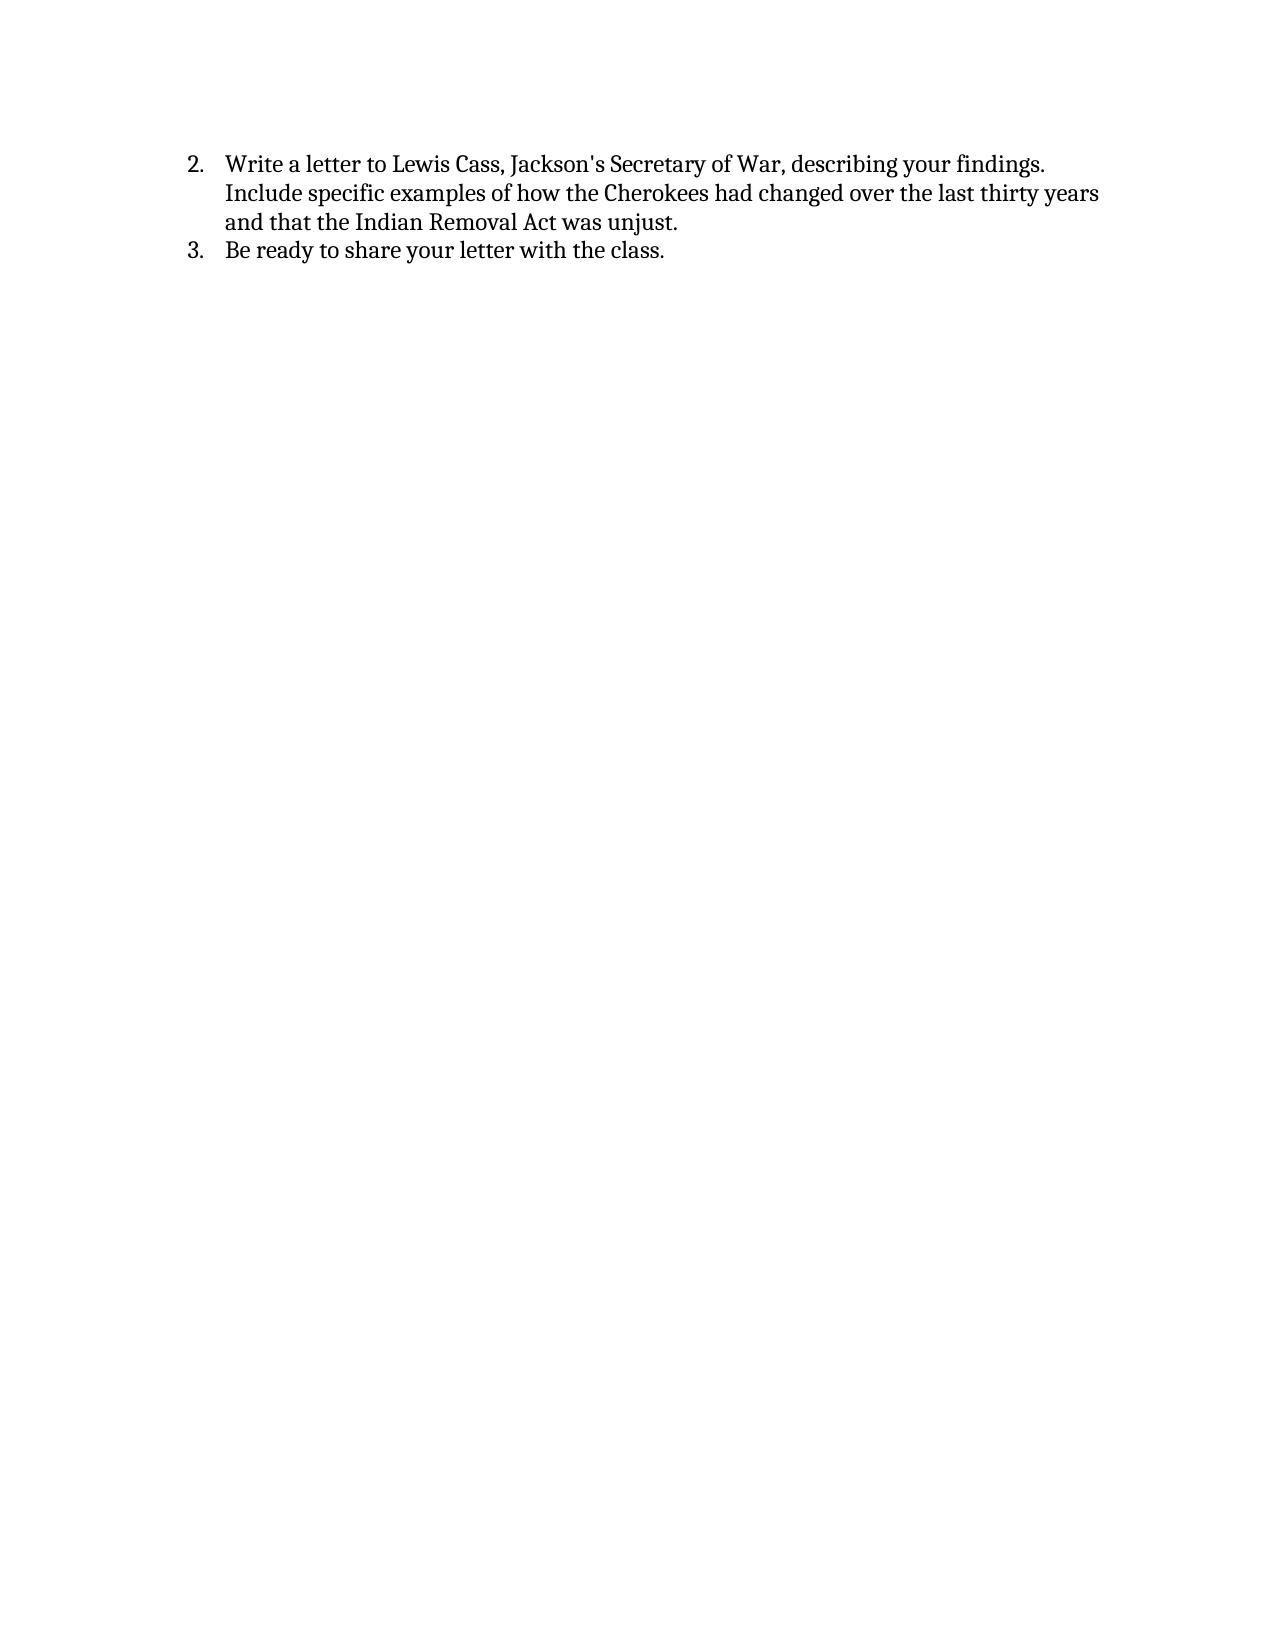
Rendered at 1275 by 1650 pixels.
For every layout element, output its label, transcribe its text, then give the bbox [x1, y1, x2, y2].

list Write a letter to Lewis Cass, Jackson's Secretary of War, describing your findings. Include specific examples of how the Cherokees had changed over the last thirty years and that the Indian Removal Act was unjust. [187, 150, 1125, 236]
list Be ready to share your letter with the class. [187, 236, 1125, 265]
